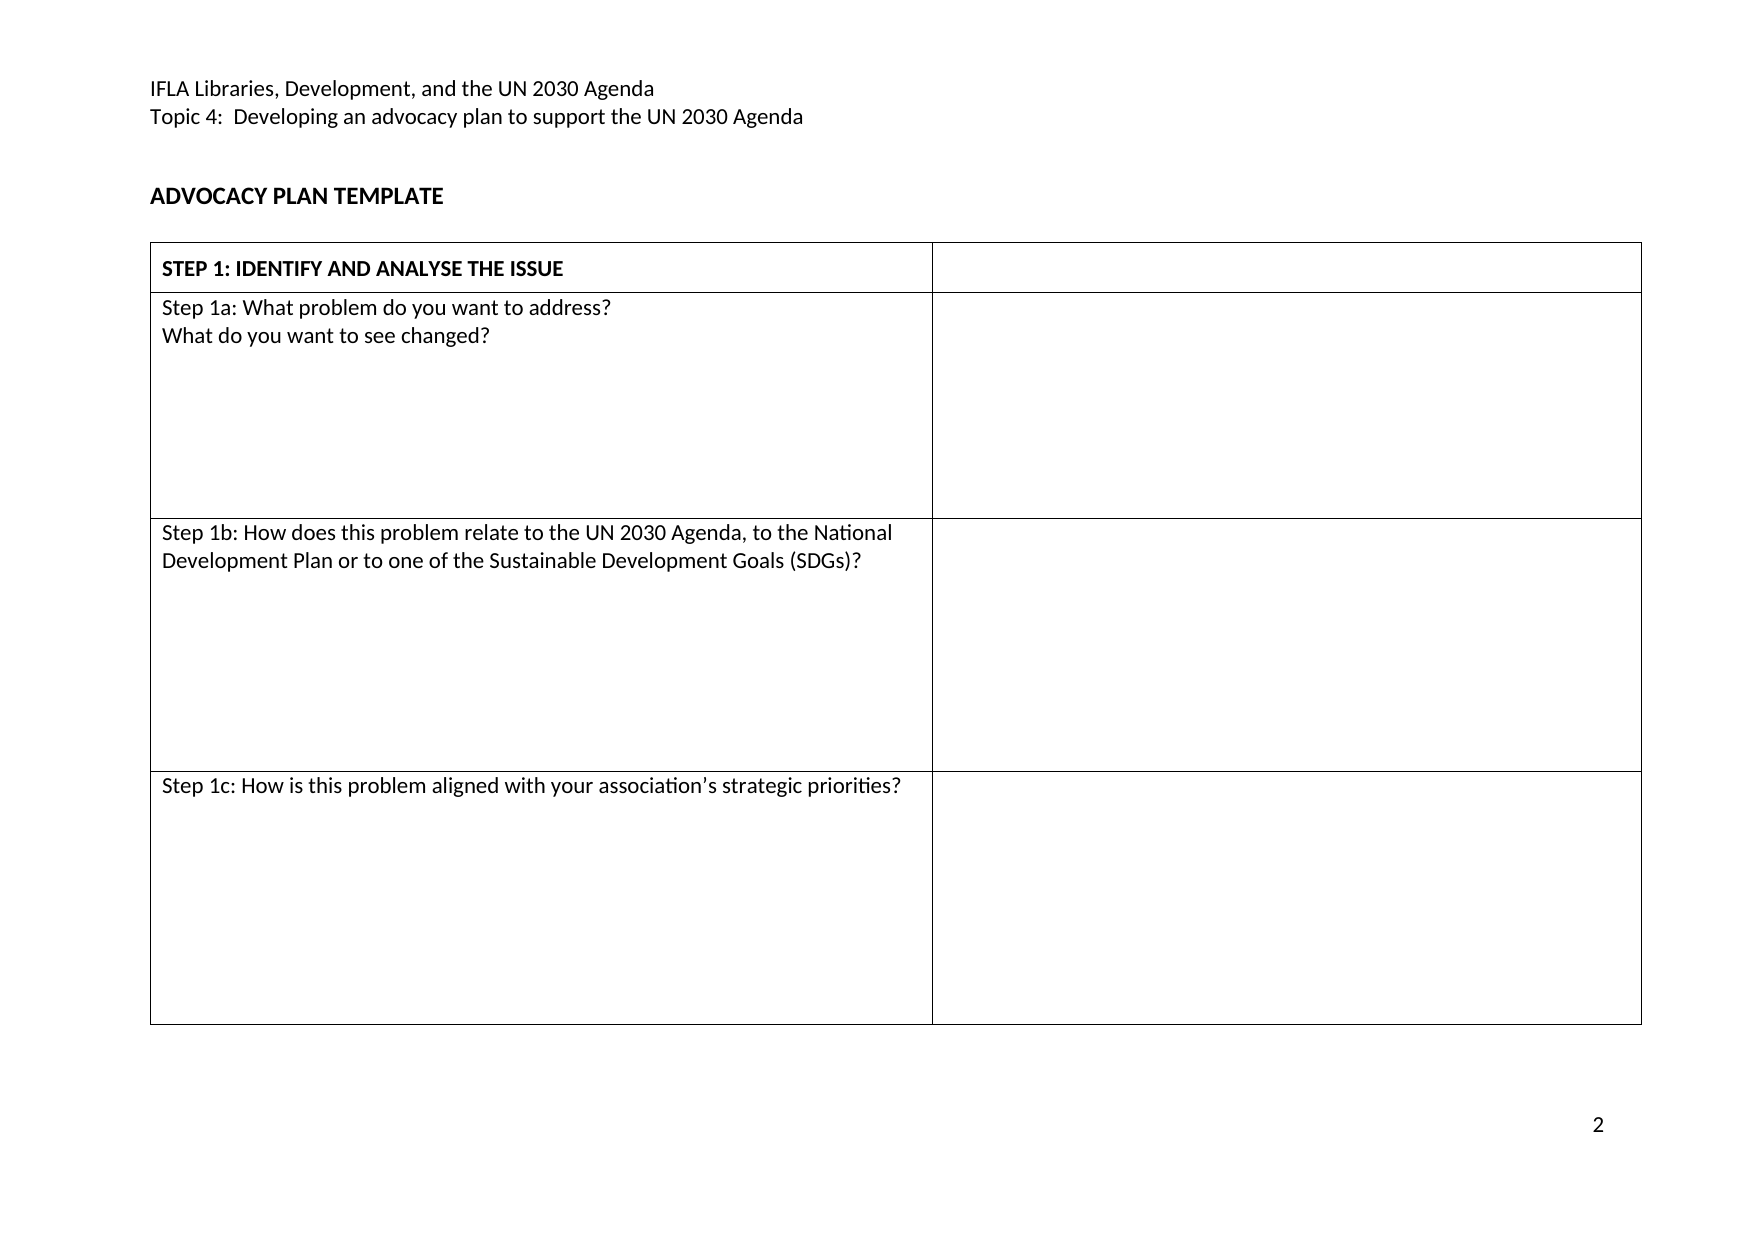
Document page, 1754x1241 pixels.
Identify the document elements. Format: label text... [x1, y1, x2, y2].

table_header STEP 1: IDENTIFY AND ANALYSE THE ISSUE [151, 243, 932, 292]
table_cell Step 1c: How is this problem aligned with your association’s strategic priorities? [151, 772, 932, 1024]
text ADVOCACY PLAN TEMPLATE [150, 181, 1604, 211]
table_cell [933, 772, 1641, 1024]
table_cell [933, 519, 1641, 771]
table_cell Step 1a: What problem do you want to address? What do you want to see changed? [151, 293, 932, 517]
table_cell Step 1b: How does this problem relate to the UN 2030 Agenda, to the National Development Plan or to one of the Sustainable Development Goals (SDGs)? [151, 519, 932, 771]
table_cell [933, 293, 1641, 517]
table_header [933, 243, 1641, 292]
